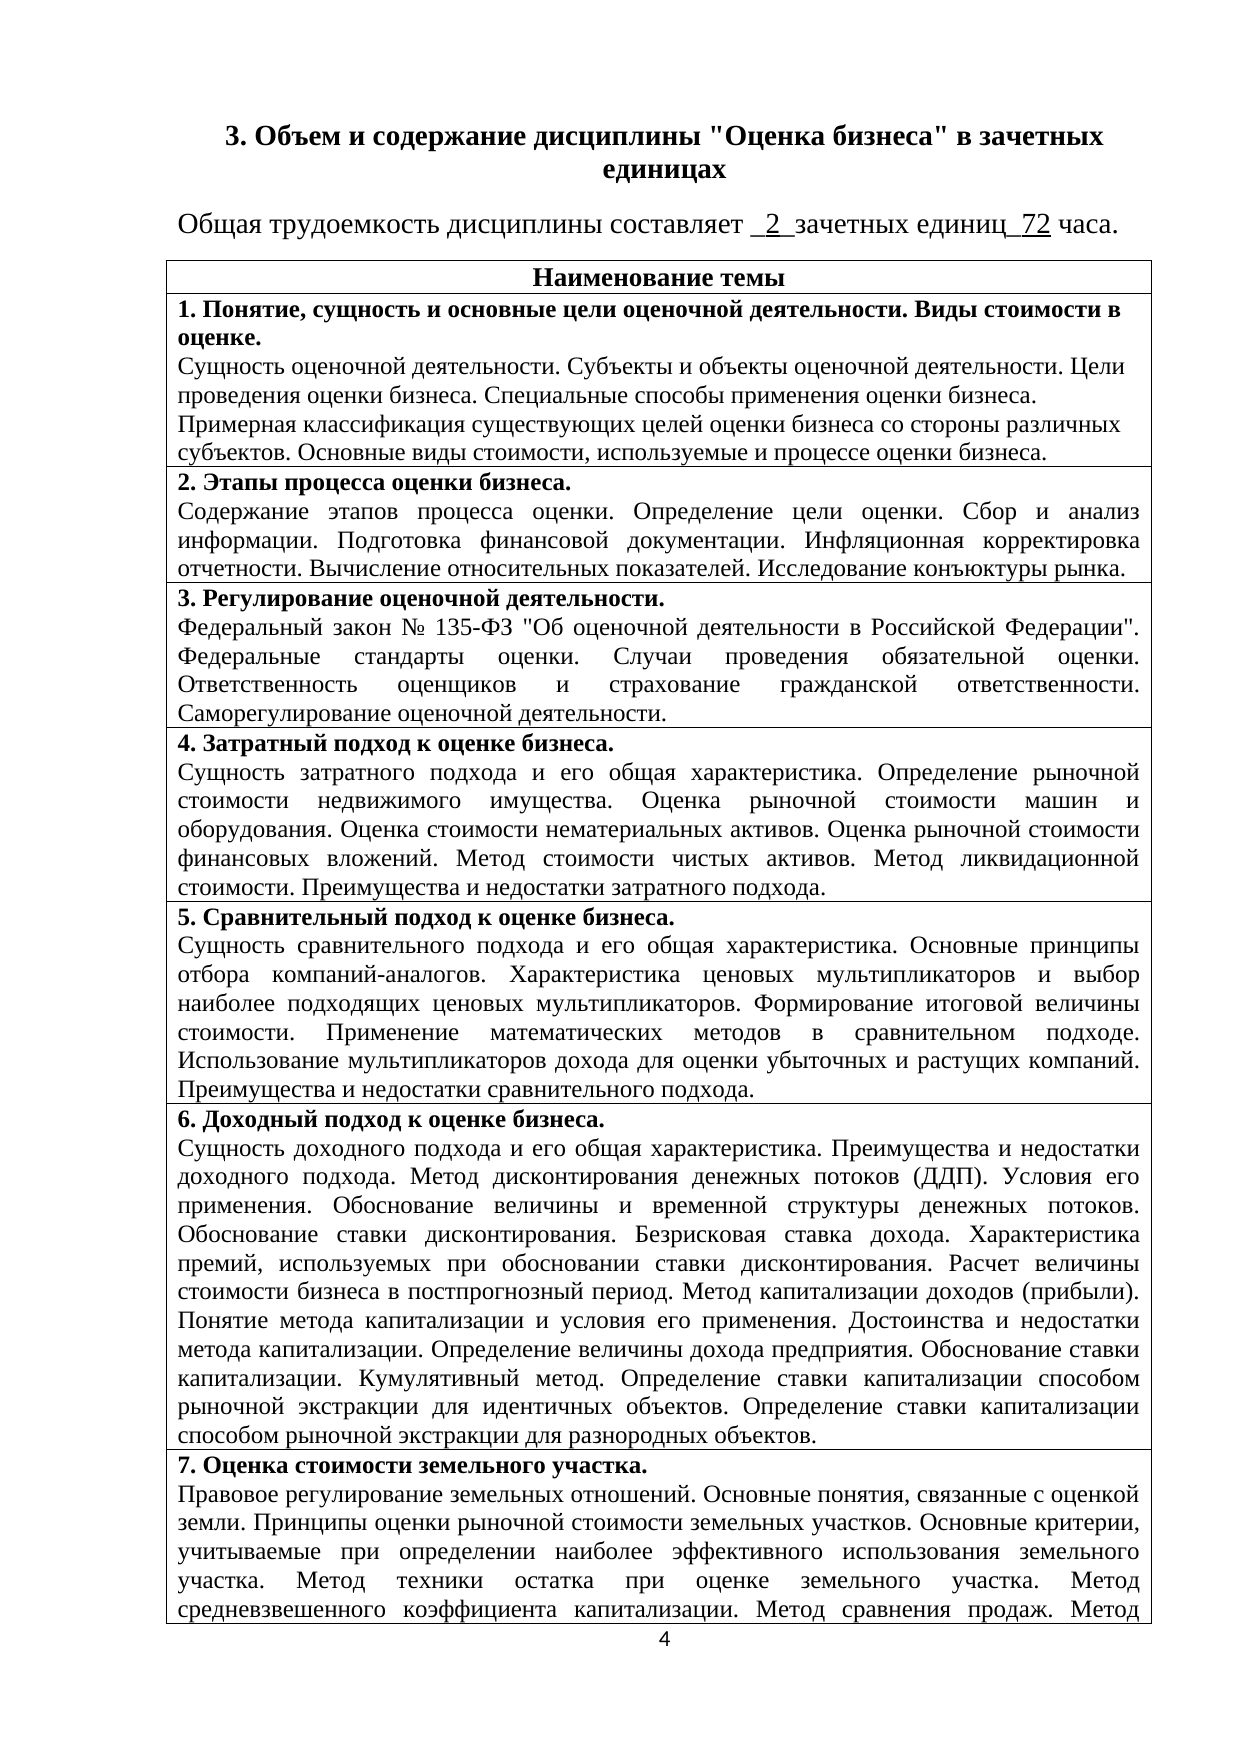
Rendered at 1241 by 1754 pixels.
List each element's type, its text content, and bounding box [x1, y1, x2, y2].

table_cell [167, 1450, 1151, 1622]
table_cell 3. Регулирование оценочной деятельности. Федеральный закон № 135-ФЗ "Об оценочной деятельности в Российской Федерации". Федеральные стандарты оценки. Случаи проведения обязательной оценки. Ответственность оценщиков и страхование гражданской ответственности. Саморегулирование оценочной деятельности. [167, 583, 1151, 727]
table_cell 5. Сравнительный подход к оценке бизнеса. Сущность сравнительного подхода и его общая характеристика. Основные принципы отбора компаний-аналогов. Характеристика ценовых мультипликаторов и выбор наиболее подходящих ценовых мультипликаторов. Формирование итоговой величины стоимости. Применение математических методов в сравнительном подходе. Использование мультипликаторов дохода для оценки убыточных и растущих компаний. Преимущества и недостатки сравнительного подхода. [167, 902, 1151, 1103]
text 3. Объем и содержание дисциплины "Оценка бизнеса" в зачетных единицах [177, 118, 1152, 185]
table_cell 2. Этапы процесса оценки бизнеса. Содержание этапов процесса оценки. Определение цели оценки. Сбор и анализ информации. Подготовка финансовой документации. Инфляционная корректировка отчетности. Вычисление относительных показателей. Исследование конъюктуры рынка. [167, 467, 1151, 582]
table_cell 1. Понятие, сущность и основные цели оценочной деятельности. Виды стоимости в оценке. Сущность оценочной деятельности. Субъекты и объекты оценочной деятельности. Цели проведения оценки бизнеса. Специальные способы применения оценки бизнеса. Примерная классификация существующих целей оценки бизнеса со стороны различных субъектов. Основные виды стоимости, используемые и процессе оценки бизнеса. [167, 294, 1151, 466]
table_cell 6. Доходный подход к оценке бизнеса. Сущность доходного подхода и его общая характеристика. Преимущества и недостатки доходного подхода. Метод дисконтирования денежных потоков (ДДП). Условия его применения. Обоснование величины и временной структуры денежных потоков. Обоснование ставки дисконтирования. Безрисковая ставка дохода. Характеристика премий, используемых при обосновании ставки дисконтирования. Расчет величины стоимости бизнеса в постпрогнозный период. Метод капитализации доходов (прибыли). Понятие метода капитализации и условия его применения. Достоинства и недостатки метода капитализации. Определение величины дохода предприятия. Обоснование ставки капитализации. Кумулятивный метод. Определение ставки капитализации способом рыночной экстракции для идентичных объектов. Определение ставки капитализации способом рыночной экстракции для разнородных объектов. [167, 1104, 1151, 1449]
table_cell 4. Затратный подход к оценке бизнеса. Сущность затратного подхода и его общая характеристика. Определение рыночной стоимости недвижимого имущества. Оценка рыночной стоимости машин и оборудования. Оценка стоимости нематериальных активов. Оценка рыночной стоимости финансовых вложений. Метод стоимости чистых активов. Метод ликвидационной стоимости. Преимущества и недостатки затратного подхода. [167, 728, 1151, 901]
table_header Наименование темы [167, 261, 1151, 293]
text Общая трудоемкость дисциплины составляет _2_зачетных единиц_72 часа. [177, 206, 1152, 239]
